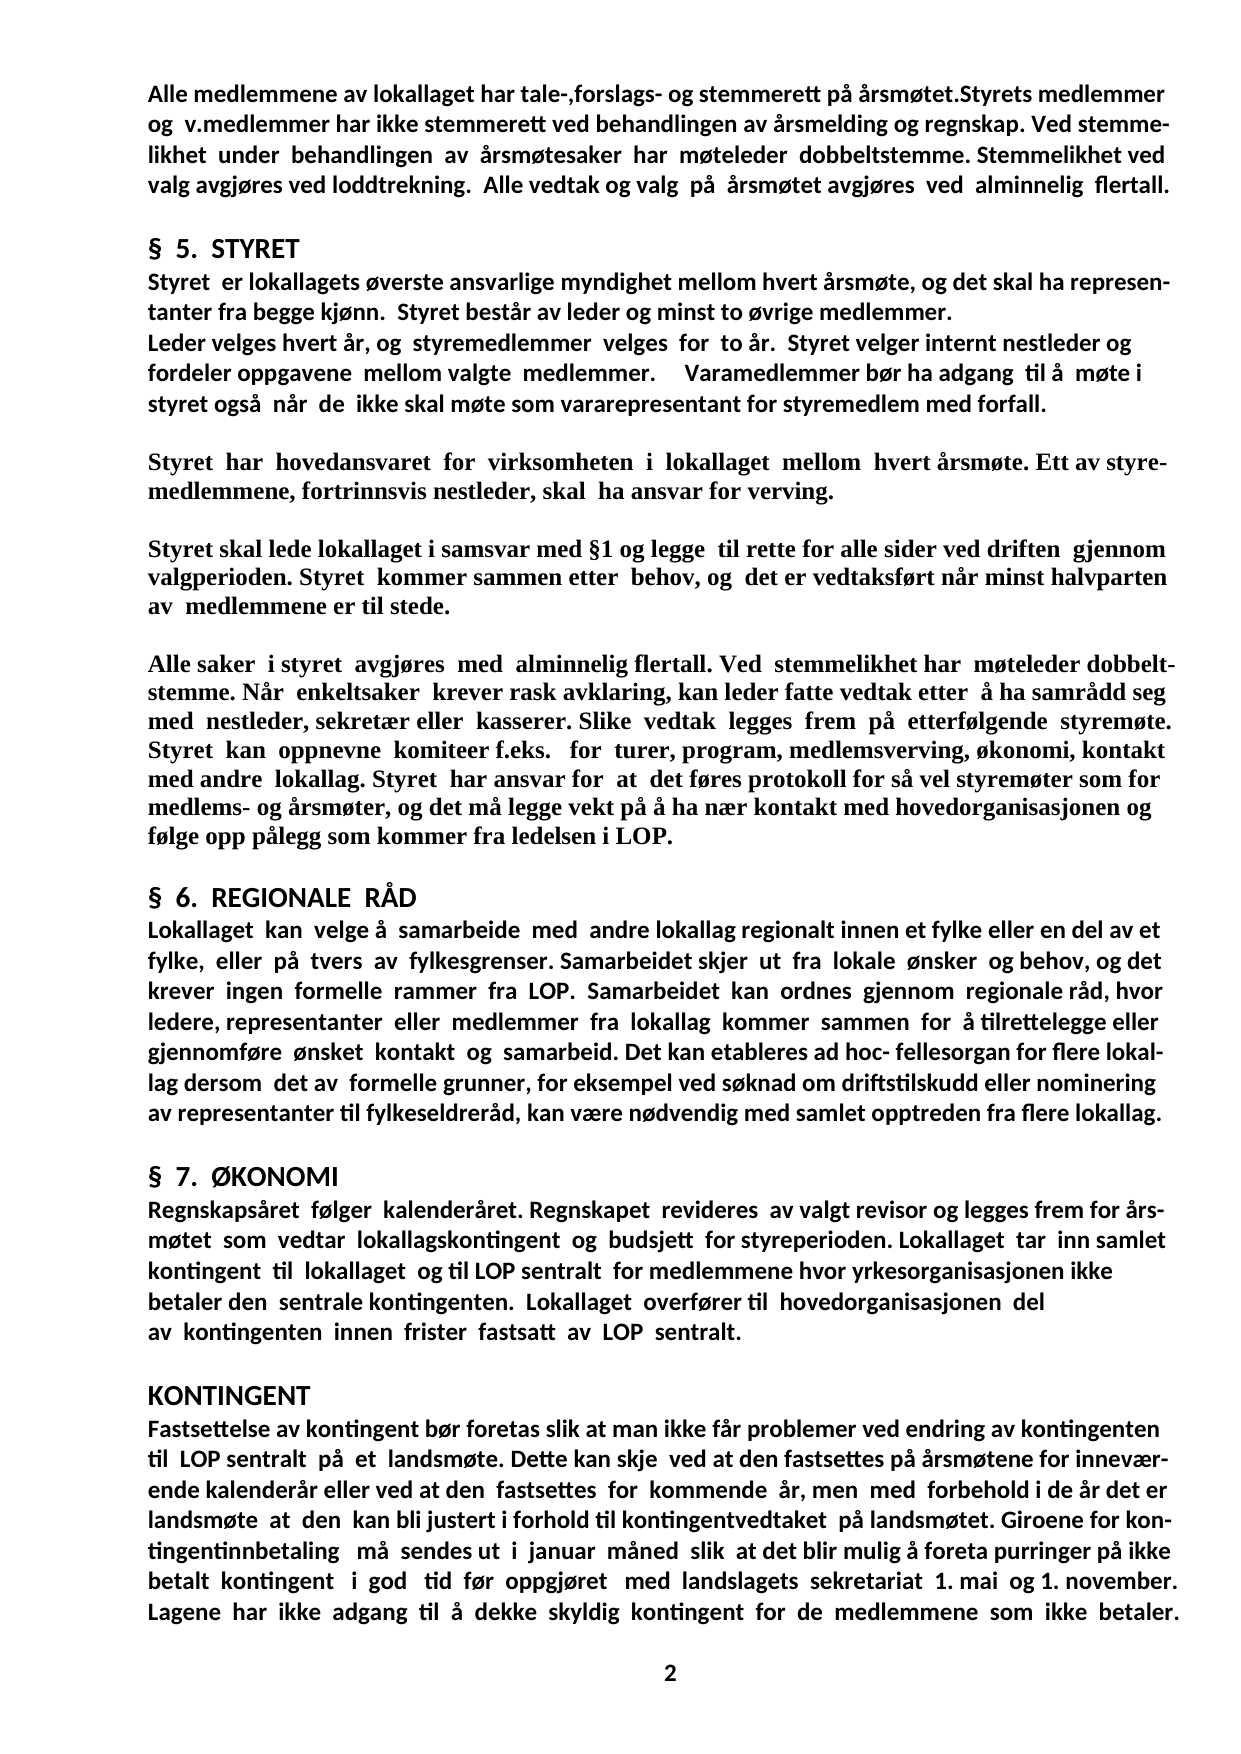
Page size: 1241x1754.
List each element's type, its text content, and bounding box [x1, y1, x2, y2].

text KONTINGENT [148, 1377, 1204, 1413]
text Lokallaget kan velge å samarbeide med andre lokallag regionalt innen et fylke eller en del av et [148, 914, 1204, 945]
text lag dersom det av formelle grunner, for eksempel ved søknad om driftstilskudd eller nominering [148, 1067, 1204, 1097]
text ledere, representanter eller medlemmer fra lokallag kommer sammen for å tilrettelegge eller [148, 1006, 1204, 1036]
text § 5. STYRET [148, 230, 1204, 266]
text av medlemmene er til stede. [148, 591, 1204, 620]
text § 6. REGIONALE RÅD [148, 879, 1204, 914]
text Styret skal lede lokallaget i samsvar med §1 og legge til rette for alle sider ved driften gjennom [148, 534, 1204, 562]
text og v.medlemmer har ikke stemmerett ved behandlingen av årsmelding og regnskap. Ved stemme- likhet under behandlingen av årsmøtesaker har møteleder dobbeltstemme. Stemmelikhet ved [148, 108, 1204, 169]
text tanter fra begge kjønn. Styret består av leder og minst to øvrige medlemmer. Leder velges hvert år, og styremedlemmer velges for to år. Styret velger internt nestleder og fordeler oppgavene mellom valgte medlemmer. Varamedlemmer bør ha adgang til å møte i styret også når de ikke skal møte som vararepresentant for styremedlem med forfall. [148, 297, 1204, 419]
text 2 [590, 1657, 1204, 1687]
text av representanter til fylkeseldreråd, kan være nødvendig med samlet opptreden fra flere lokallag. [148, 1097, 1204, 1128]
text møtet som vedtar lokallagskontingent og budsjett for styreperioden. Lokallaget tar inn samlet kontingent til lokallaget og til LOP sentralt for medlemmene hvor yrkesorganisasjonen ikke betaler den sentrale kontingenten. Lokallaget overfører til hovedorganisasjonen del [148, 1224, 1204, 1316]
text landsmøte at den kan bli justert i forhold til kontingentvedtaket på landsmøtet. Giroene for kon- [148, 1504, 1204, 1535]
text Fastsettelse av kontingent bør foretas slik at man ikke får problemer ved endring av kontingenten [148, 1413, 1204, 1443]
text ende kalenderår eller ved at den fastsettes for kommende år, men med forbehold i de år det er [148, 1474, 1204, 1504]
text § 7. ØKONOMI [148, 1158, 1204, 1194]
text valg avgjøres ved loddtrekning. Alle vedtak og valg på årsmøtet avgjøres ved alminnelig flertall. [148, 169, 1204, 200]
text Styret har hovedansvaret for virksomheten i lokallaget mellom hvert årsmøte. Ett av styre-medlemmene, fortrinnsvis nestleder, skal ha ansvar for verving. [148, 447, 1204, 505]
text tingentinnbetaling må sendes ut i januar måned slik at det blir mulig å foreta purringer på ikke [148, 1535, 1204, 1565]
text Regnskapsåret følger kalenderåret. Regnskapet revideres av valgt revisor og legges frem for års- [148, 1194, 1204, 1224]
text krever ingen formelle rammer fra LOP. Samarbeidet kan ordnes gjennom regionale råd, hvor [148, 975, 1204, 1006]
text Alle medlemmene av lokallaget har tale-,forslags- og stemmerett på årsmøtet.Styrets medlemmer [148, 78, 1204, 108]
text gjennomføre ønsket kontakt og samarbeid. Det kan etableres ad hoc- fellesorgan for flere lokal- [148, 1036, 1204, 1067]
text Alle saker i styret avgjøres med alminnelig flertall. Ved stemmelikhet har møteleder dobbelt-stemme. Når enkeltsaker krever rask avklaring, kan leder fatte vedtak etter å ha samrådd seg med nestleder, sekretær eller kasserer. Slike vedtak legges frem på etterfølgende styremøte. Styret kan oppnevne komiteer f.eks. for turer, program, medlemsverving, økonomi, kontakt med andre lokallag. Styret har ansvar for at det føres protokoll for så vel styremøter som for medlems- og årsmøter, og det må legge vekt på å ha nær kontakt med hovedorganisasjonen og følge opp pålegg som kommer fra ledelsen i LOP. [148, 649, 1204, 850]
text av kontingenten innen frister fastsatt av LOP sentralt. [148, 1316, 1204, 1347]
text valgperioden. Styret kommer sammen etter behov, og det er vedtaksført når minst halvparten [148, 562, 1204, 591]
text Styret er lokallagets øverste ansvarlige myndighet mellom hvert årsmøte, og det skal ha represen- [148, 266, 1204, 297]
text til LOP sentralt på et landsmøte. Dette kan skje ved at den fastsettes på årsmøtene for innevær- [148, 1443, 1204, 1474]
text Lagene har ikke adgang til å dekke skyldig kontingent for de medlemmene som ikke betaler. [148, 1596, 1204, 1626]
text betalt kontingent i god tid før oppgjøret med landslagets sekretariat 1. mai og 1. november. [148, 1565, 1204, 1596]
text fylke, eller på tvers av fylkesgrenser. Samarbeidet skjer ut fra lokale ønsker og behov, og det [148, 945, 1204, 975]
